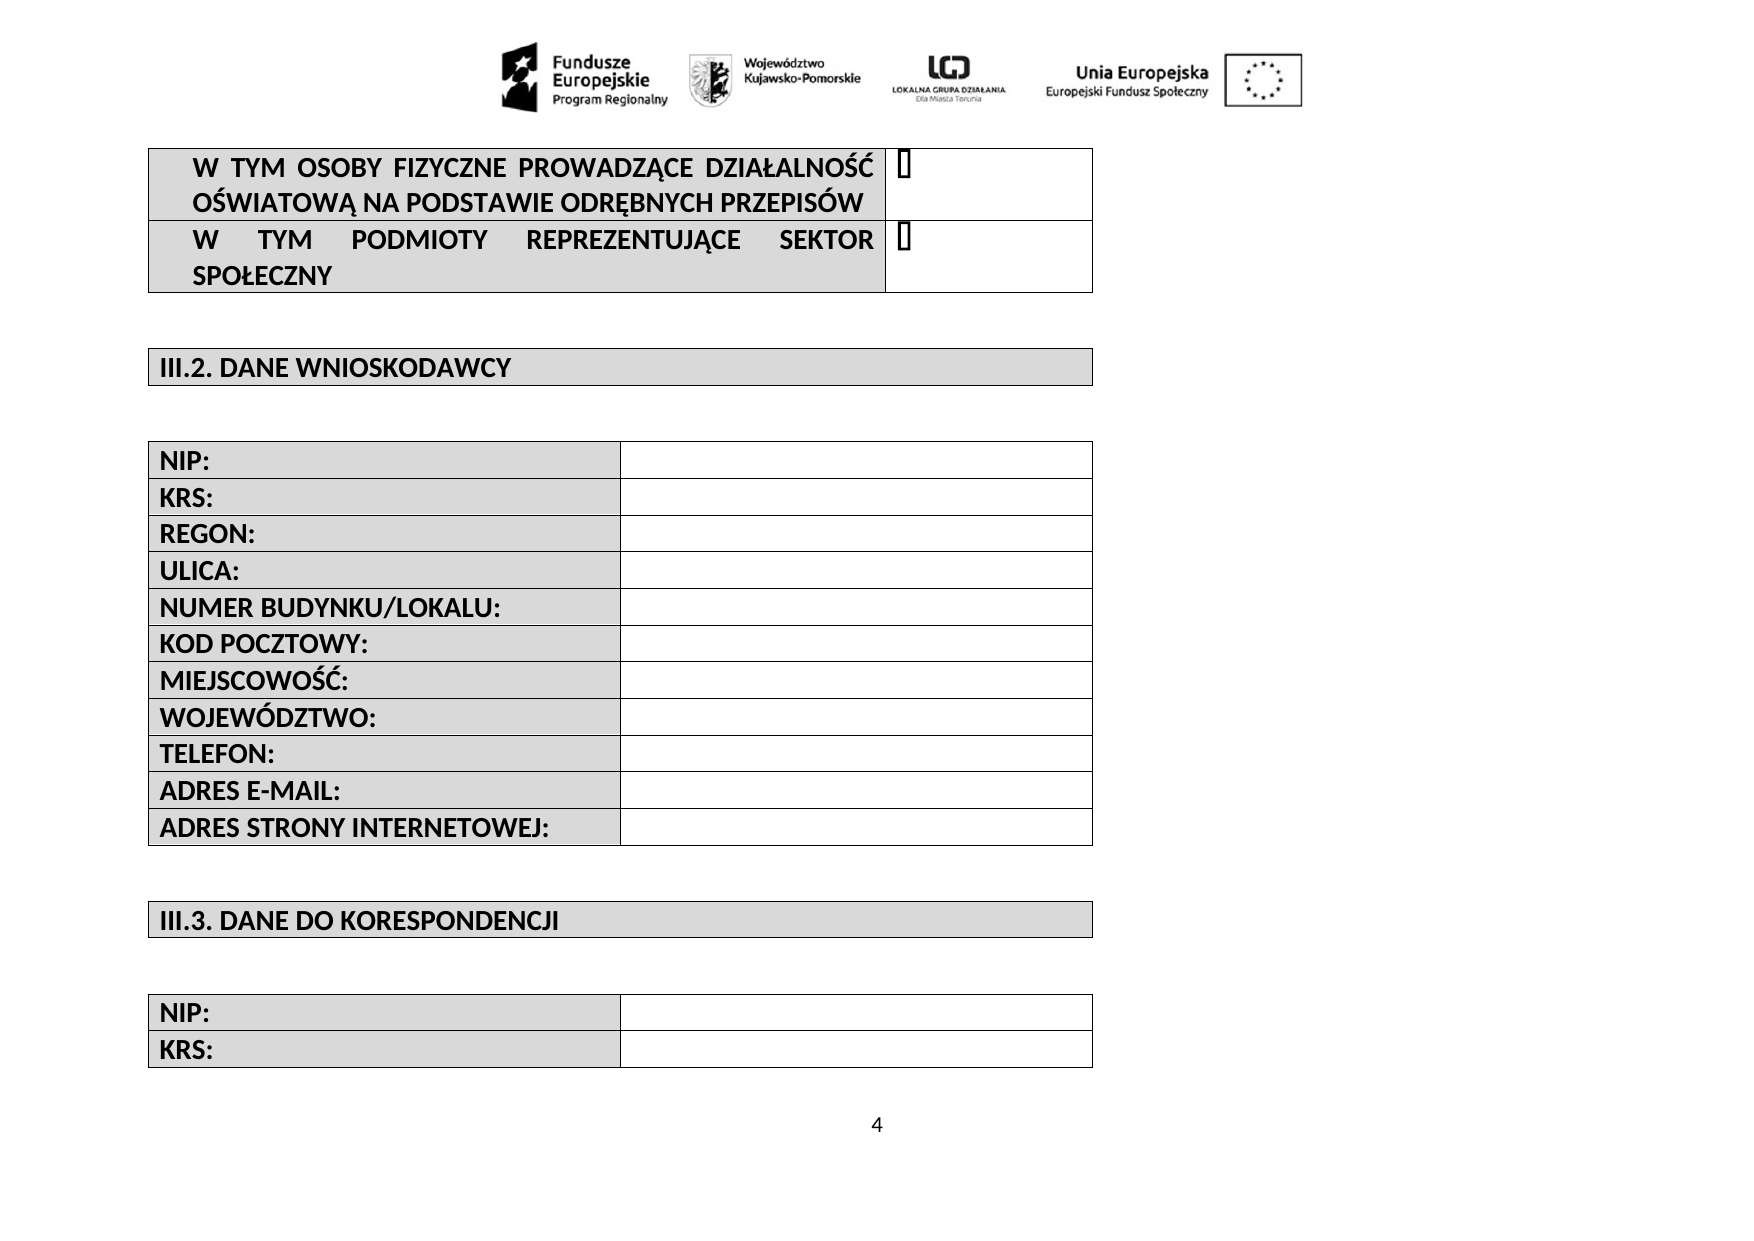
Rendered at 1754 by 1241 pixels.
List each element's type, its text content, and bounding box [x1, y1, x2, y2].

table_header III.2. DANE WNIOSKODAWCY [149, 349, 1092, 385]
table_cell [621, 1031, 1092, 1067]
table_cell KRS: [149, 479, 620, 514]
table_cell [621, 516, 1092, 551]
table_header NIP: [149, 995, 620, 1030]
table_cell [621, 662, 1092, 698]
table_cell KRS: [149, 1031, 620, 1067]
table_cell [621, 626, 1092, 661]
table_cell [621, 479, 1092, 514]
table_cell [621, 772, 1092, 808]
table_cell [621, 589, 1092, 624]
table_cell [886, 149, 1092, 220]
picture [497, 37, 1303, 113]
table_cell ULICA: [149, 552, 620, 588]
table_header III.3. DANE DO KORESPONDENCJI [149, 902, 1092, 937]
table_cell [621, 736, 1092, 771]
table_cell ADRES STRONY INTERNETOWEJ: [149, 809, 620, 844]
table_cell [886, 221, 1092, 292]
table_header [621, 442, 1092, 478]
table_header [621, 995, 1092, 1030]
table_cell KOD POCZTOWY: [149, 626, 620, 661]
table_cell MIEJSCOWOŚĆ: [149, 662, 620, 698]
table_header NIP: [149, 442, 620, 478]
table_cell WOJEWÓDZTWO: [149, 699, 620, 734]
table_cell W TYM OSOBY FIZYCZNE PROWADZĄCE DZIAŁALNOŚĆ OŚWIATOWĄ NA PODSTAWIE ODRĘBNYCH PRZEPISÓW [149, 149, 885, 220]
table_cell [621, 809, 1092, 844]
table_cell [621, 552, 1092, 588]
table_cell [621, 699, 1092, 734]
table_cell W TYM PODMIOTY REPREZENTUJĄCE SEKTOR SPOŁECZNY [149, 221, 885, 292]
table_cell REGON: [149, 516, 620, 551]
table_cell TELEFON: [149, 736, 620, 771]
table_cell ADRES E-MAIL: [149, 772, 620, 808]
table_cell NUMER BUDYNKU/LOKALU: [149, 589, 620, 624]
